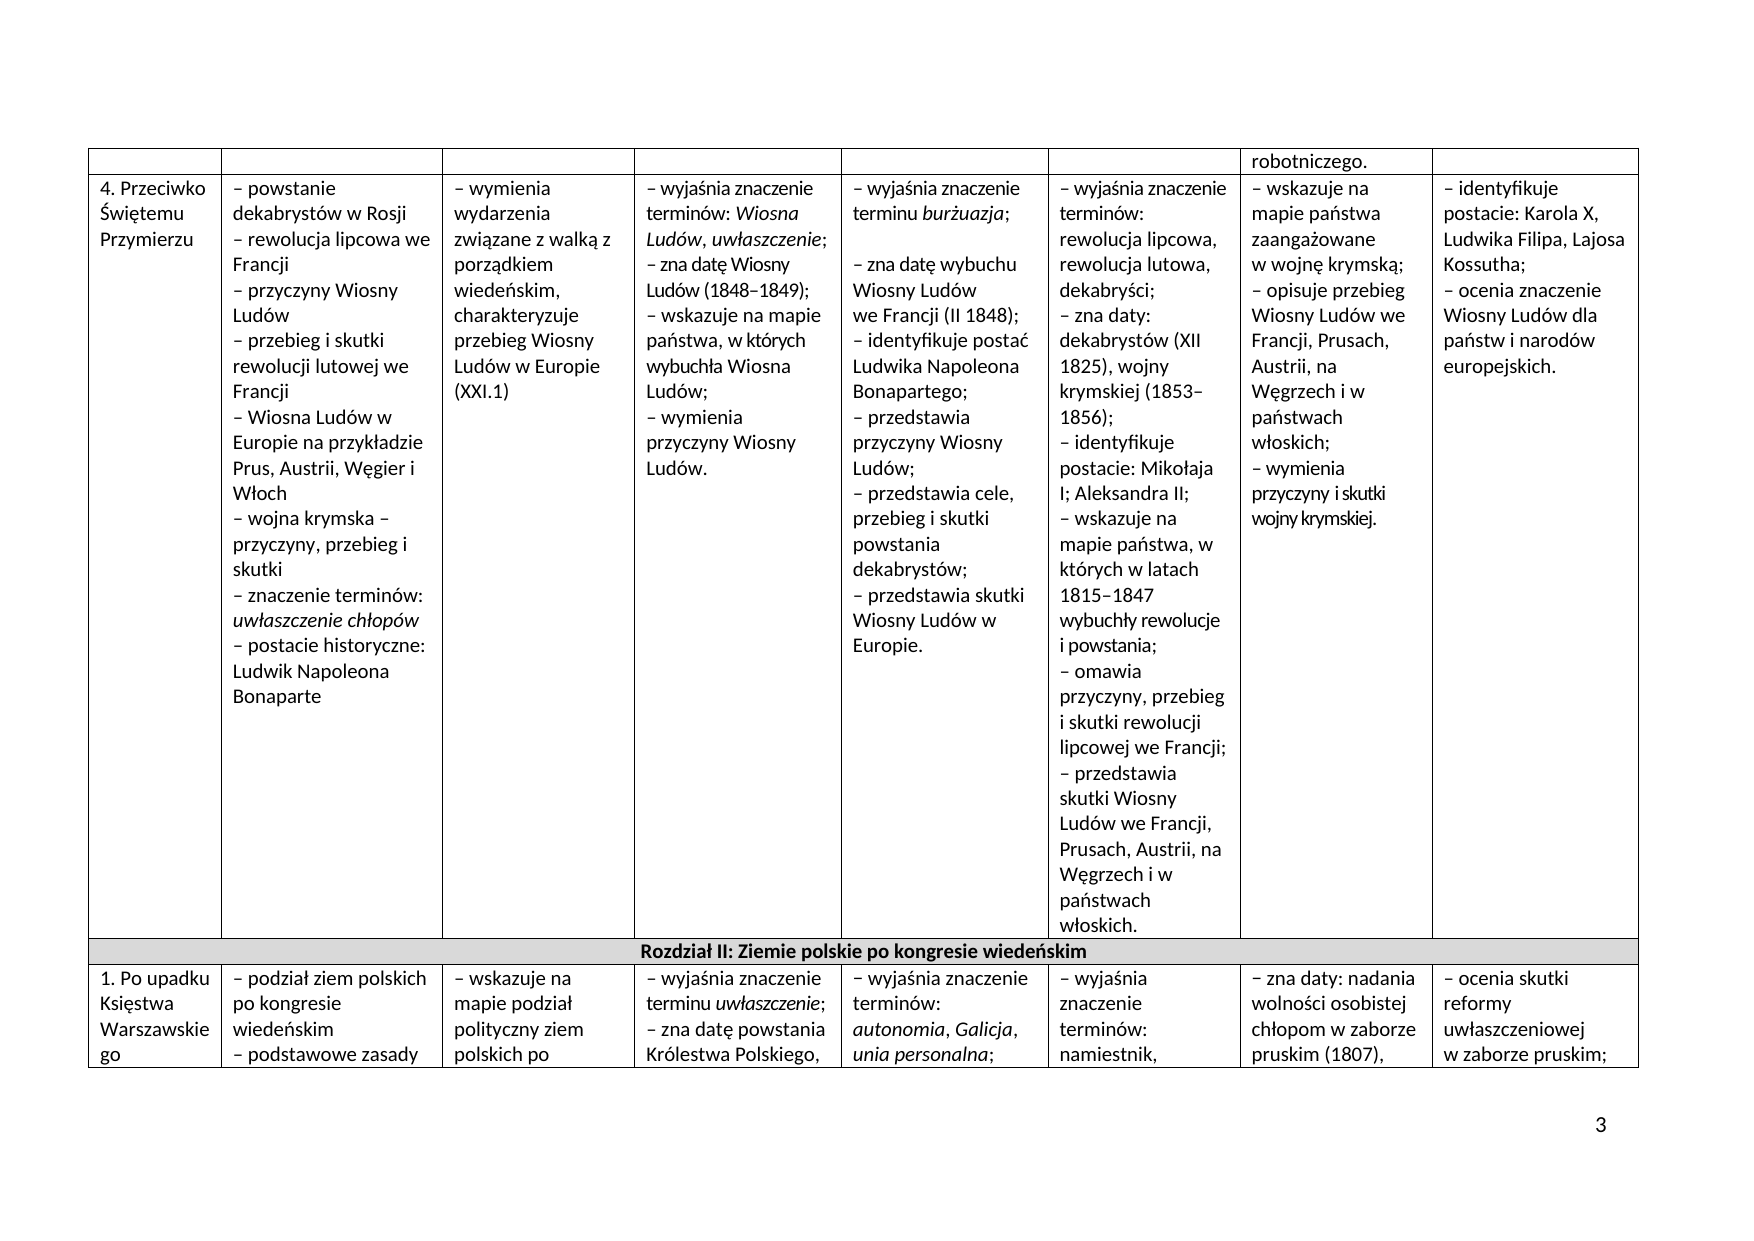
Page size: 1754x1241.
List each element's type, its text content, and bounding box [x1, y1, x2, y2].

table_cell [635, 965, 841, 1067]
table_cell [635, 149, 841, 174]
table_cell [443, 149, 634, 174]
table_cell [1433, 965, 1638, 1067]
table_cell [443, 965, 634, 1067]
table_cell 4. Przeciwko Świętemu Przymierzu [89, 175, 221, 938]
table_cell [222, 965, 442, 1067]
table_cell – powstanie dekabrystów w Rosji – rewolucja lipcowa we Francji – przyczyny Wiosny Ludów – przebieg i skutki rewolucji lutowej we Francji – Wiosna Ludów w Europie na przykładzie Prus, Austrii, Węgier i Włoch – wojna krymska – przyczyny, przebieg i skutki – znaczenie terminów: uwłaszczenie chłopów – postacie historyczne: Ludwik Napoleona Bonaparte [222, 175, 442, 938]
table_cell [1433, 149, 1638, 174]
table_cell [89, 965, 221, 1067]
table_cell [1241, 965, 1432, 1067]
table_cell – wymienia wydarzenia związane z walką z porządkiem wiedeńskim, charakteryzuje przebieg Wiosny Ludów w Europie (XXI.1) [443, 175, 634, 938]
table_cell – wyjaśnia znaczenie terminu burżuazja; – zna datę wybuchu Wiosny Ludów we Francji (II 1848); – identyfikuje postać Ludwika Napoleona Bonapartego; – przedstawia przyczyny Wiosny Ludów; – przedstawia cele, przebieg i skutki powstania dekabrystów; – przedstawia skutki Wiosny Ludów w Europie. [842, 175, 1048, 938]
table_cell – wyjaśnia znaczenie terminów: Wiosna Ludów, uwłaszczenie; – zna datę Wiosny Ludów (1848–1849); – wskazuje na mapie państwa, w których wybuchła Wiosna Ludów; – wymienia przyczyny Wiosny Ludów. [635, 175, 841, 938]
table_cell – identyfikuje postacie: Karola X, Ludwika Filipa, Lajosa Kossutha; – ocenia znaczenie Wiosny Ludów dla państw i narodów europejskich. [1433, 175, 1638, 938]
table_cell Rozdział II: Ziemie polskie po kongresie wiedeńskim [89, 939, 1638, 964]
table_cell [842, 149, 1048, 174]
table_cell – wskazuje na mapie państwa zaangażowane w wojnę krymską; – opisuje przebieg Wiosny Ludów we Francji, Prusach, Austrii, na Węgrzech i w państwach włoskich; – wymienia przyczyny i skutki wojny krymskiej. [1241, 175, 1432, 938]
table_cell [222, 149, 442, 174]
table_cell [1049, 149, 1240, 174]
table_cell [842, 965, 1048, 1067]
table_cell – wyjaśnia znaczenie terminów: rewolucja lipcowa, rewolucja lutowa, dekabryści; – zna daty: dekabrystów (XII 1825), wojny krymskiej (1853–1856); – identyfikuje postacie: Mikołaja I; Aleksandra II; – wskazuje na mapie państwa, w których w latach 1815–1847 wybuchły rewolucje i powstania; – omawia przyczyny, przebieg i skutki rewolucji lipcowej we Francji; – przedstawia skutki Wiosny Ludów we Francji, Prusach, Austrii, na Węgrzech i w państwach włoskich. [1049, 175, 1240, 938]
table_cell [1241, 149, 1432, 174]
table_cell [89, 149, 221, 174]
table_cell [1049, 965, 1240, 1067]
